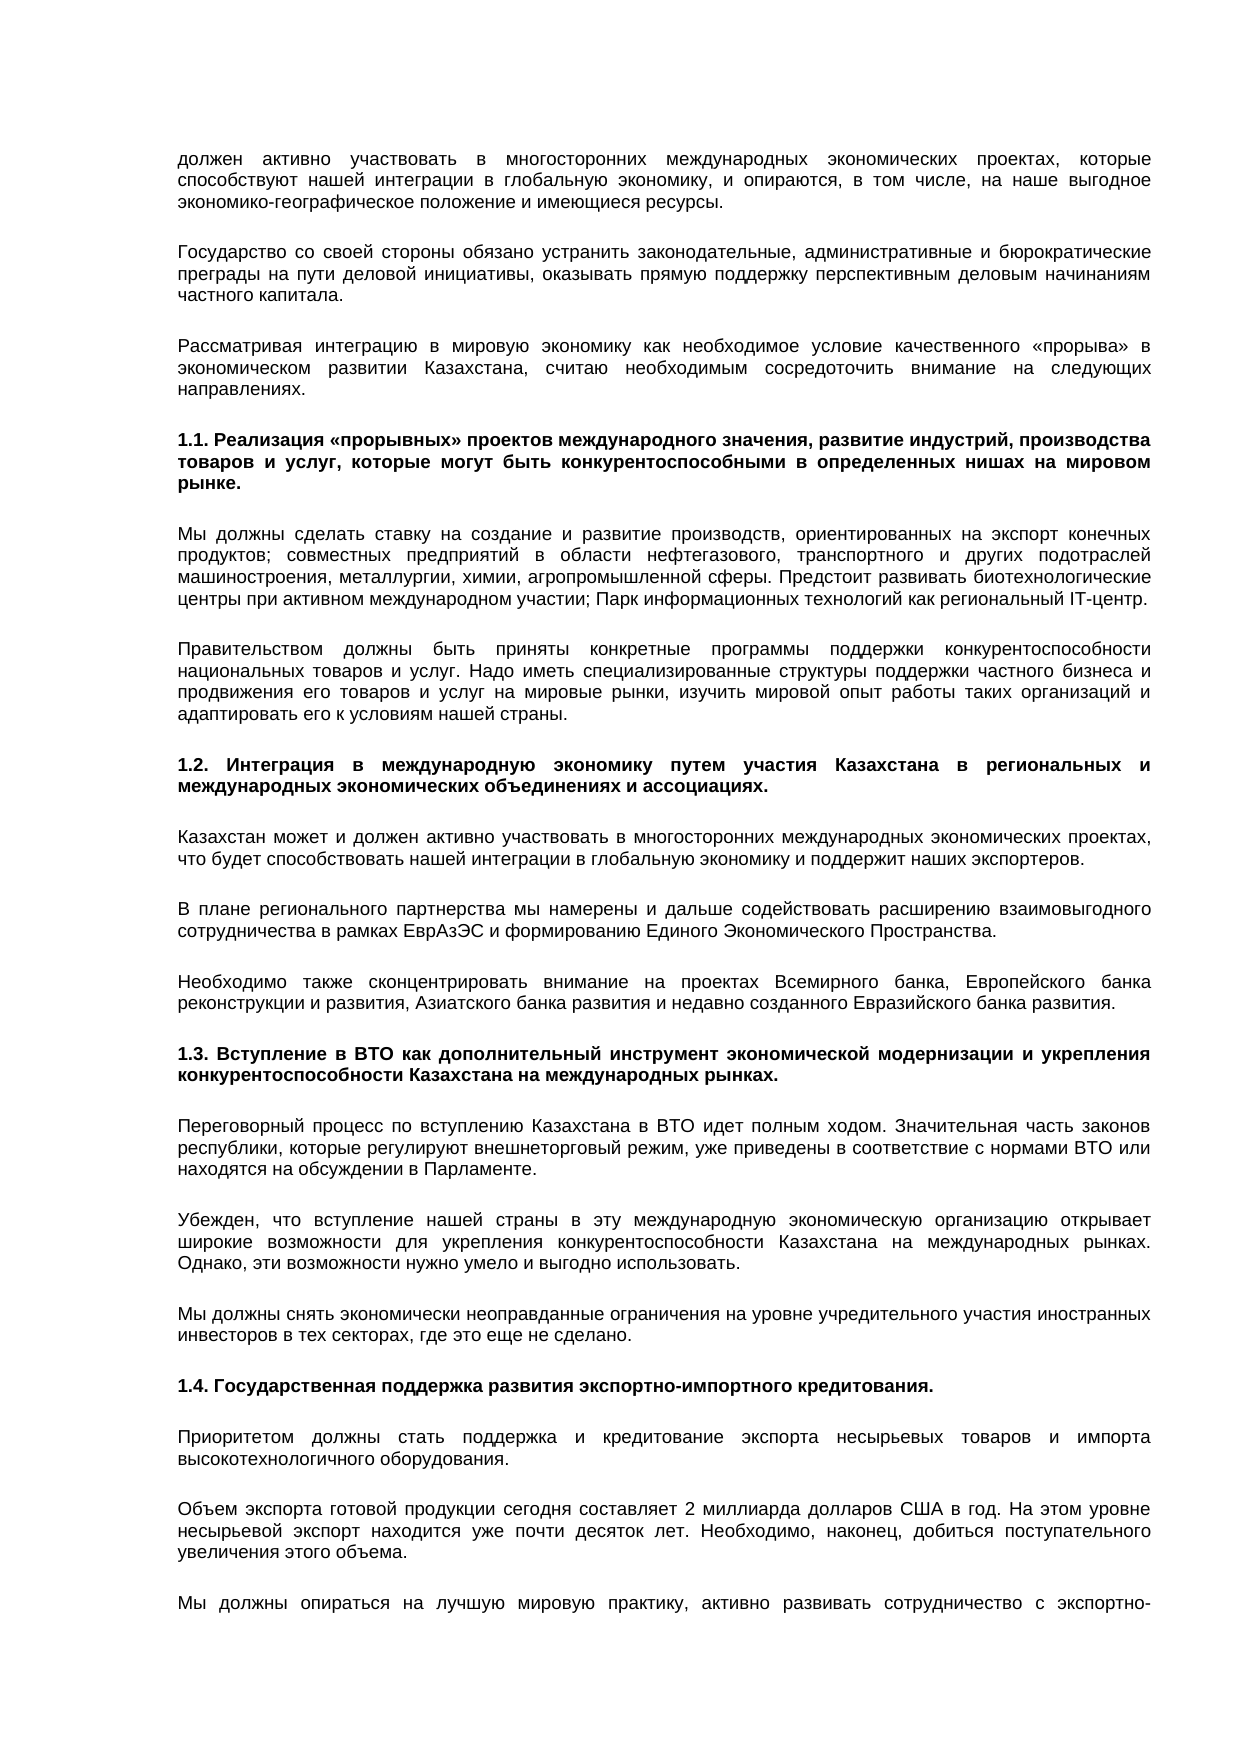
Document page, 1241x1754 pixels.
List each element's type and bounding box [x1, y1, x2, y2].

table_header [177, 118, 1152, 1613]
